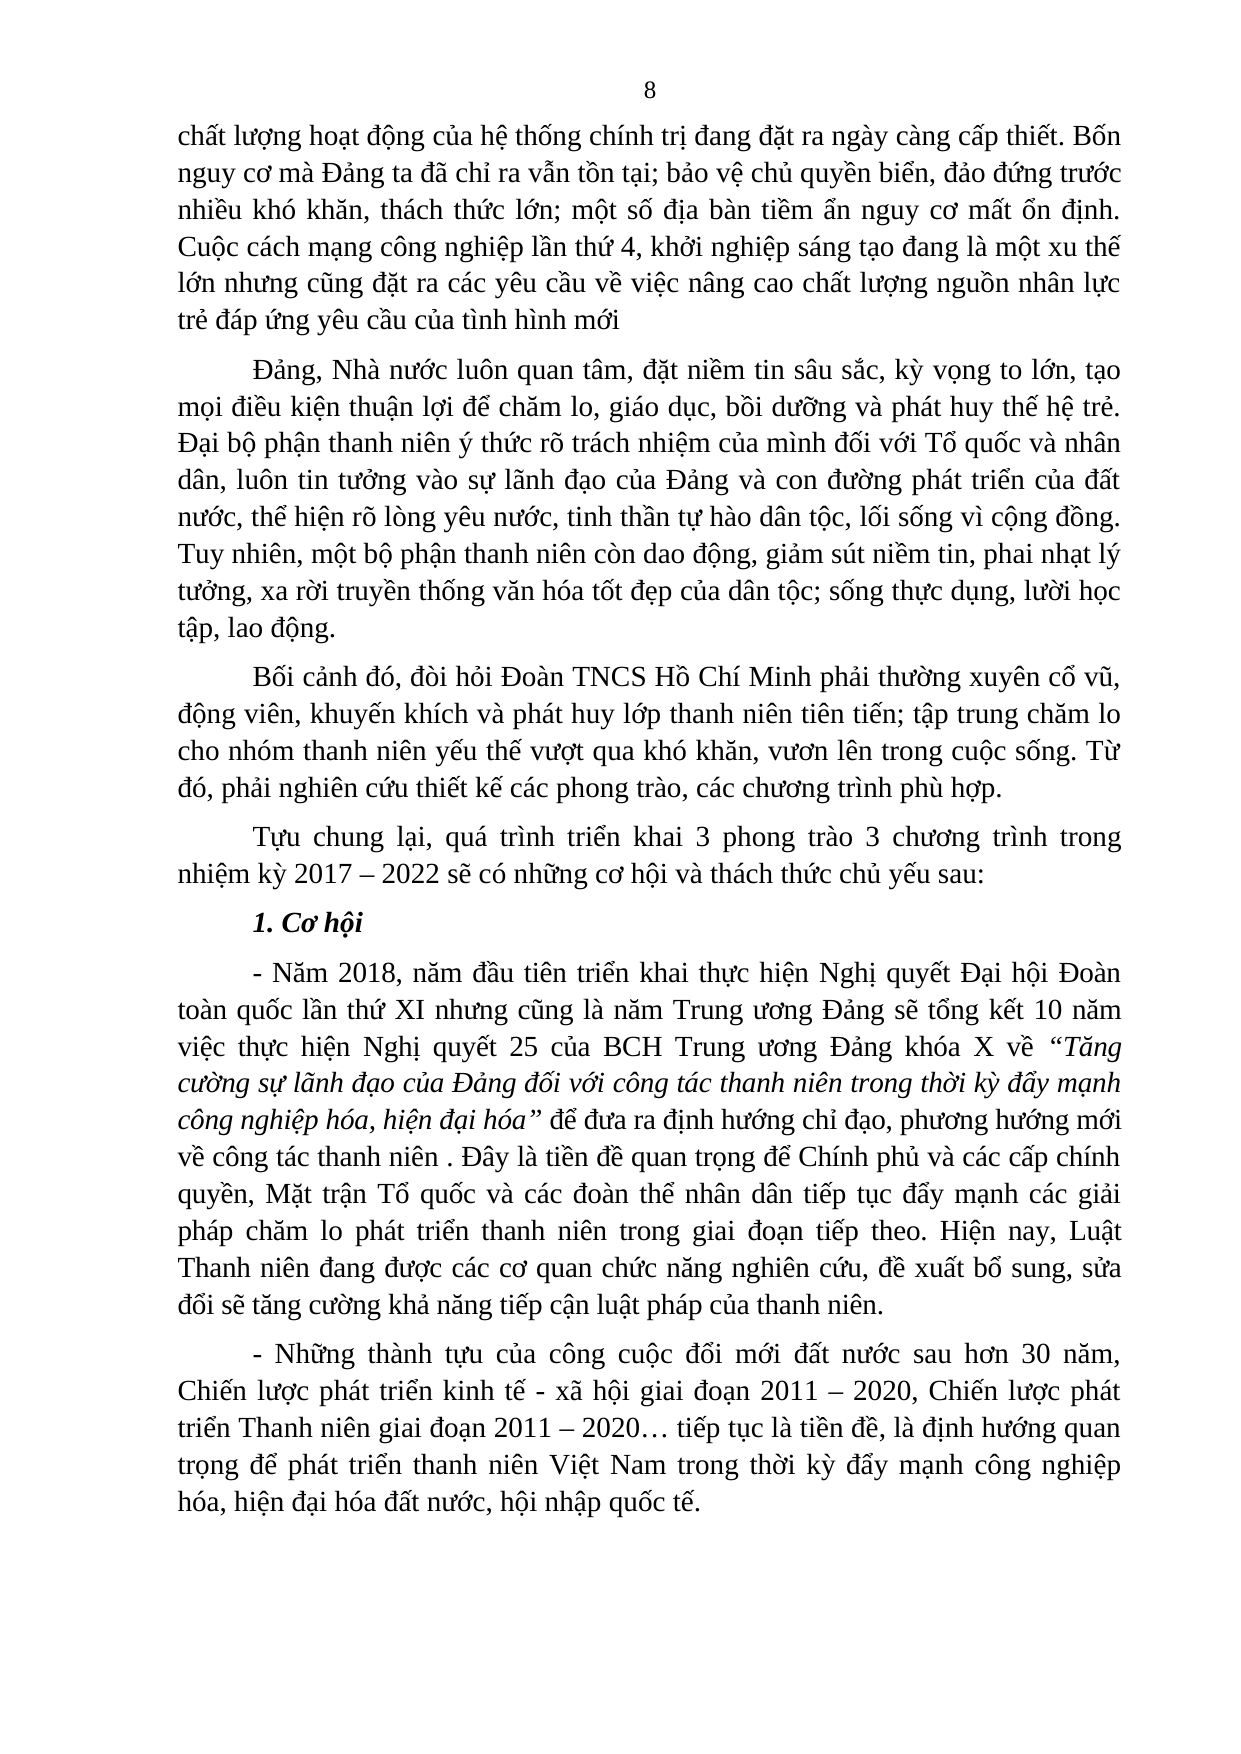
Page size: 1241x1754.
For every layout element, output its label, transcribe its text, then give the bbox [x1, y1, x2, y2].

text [177, 118, 1122, 336]
text Tựu chung lại, quá trình triển khai 3 phong trào 3 chương trình trong nhiệm kỳ 2017 – 2022 sẽ có những cơ hội và thách thức chủ yếu sau: [177, 819, 1122, 890]
text Đảng, Nhà nước luôn quan tâm, đặt niềm tin sâu sắc, kỳ vọng to lớn, tạo mọi điều kiện thuận lợi để chăm lo, giáo dục, bồi dưỡng và phát huy thế hệ trẻ. Đại bộ phận thanh niên ý thức rõ trách nhiệm của mình đối với Tổ quốc và nhân dân, luôn tin tưởng vào sự lãnh đạo của Đảng và con đường phát triển của đất nước, thể hiện rõ lòng yêu nước, tinh thần tự hào dân tộc, lối sống vì cộng đồng. Tuy nhiên, một bộ phận thanh niên còn dao động, giảm sút niềm tin, phai nhạt lý tưởng, xa rời truyền thống văn hóa tốt đẹp của dân tộc; sống thực dụng, lười học tập, lao động. [177, 352, 1122, 643]
text - Năm 2018, năm đầu tiên triển khai thực hiện Nghị quyết Đại hội Đoàn toàn quốc lần thứ XI nhưng cũng là năm Trung ương Đảng sẽ tổng kết 10 năm việc thực hiện Nghị quyết 25 của BCH Trung ương Đảng khóa X về “Tăng cường sự lãnh đạo của Đảng đối với công tác thanh niên trong thời kỳ đẩy mạnh công nghiệp hóa, hiện đại hóa” để đưa ra định hướng chỉ đạo, phương hướng mới về công tác thanh niên . Đây là tiền đề quan trọng để Chính phủ và các cấp chính quyền, Mặt trận Tổ quốc và các đoàn thể nhân dân tiếp tục đẩy mạnh các giải pháp chăm lo phát triển thanh niên trong giai đoạn tiếp theo. Hiện nay, Luật Thanh niên đang được các cơ quan chức năng nghiên cứu, đề xuất bổ sung, sửa đổi sẽ tăng cường khả năng tiếp cận luật pháp của thanh niên. [177, 955, 1122, 1320]
text Bối cảnh đó, đòi hỏi Đoàn TNCS Hồ Chí Minh phải thường xuyên cổ vũ, động viên, khuyến khích và phát huy lớp thanh niên tiên tiến; tập trung chăm lo cho nhóm thanh niên yếu thế vượt qua khó khăn, vươn lên trong cuộc sống. Từ đó, phải nghiên cứu thiết kế các phong trào, các chương trình phù hợp. [177, 659, 1122, 803]
text 1. Cơ hội [177, 906, 1122, 939]
text - Những thành tựu của công cuộc đổi mới đất nước sau hơn 30 năm, Chiến lược phát triển kinh tế - xã hội giai đoạn 2011 – 2020, Chiến lược phát triển Thanh niên giai đoạn 2011 – 2020… tiếp tục là tiền đề, là định hướng quan trọng để phát triển thanh niên Việt Nam trong thời kỳ đẩy mạnh công nghiệp hóa, hiện đại hóa đất nước, hội nhập quốc tế. [177, 1336, 1122, 1517]
